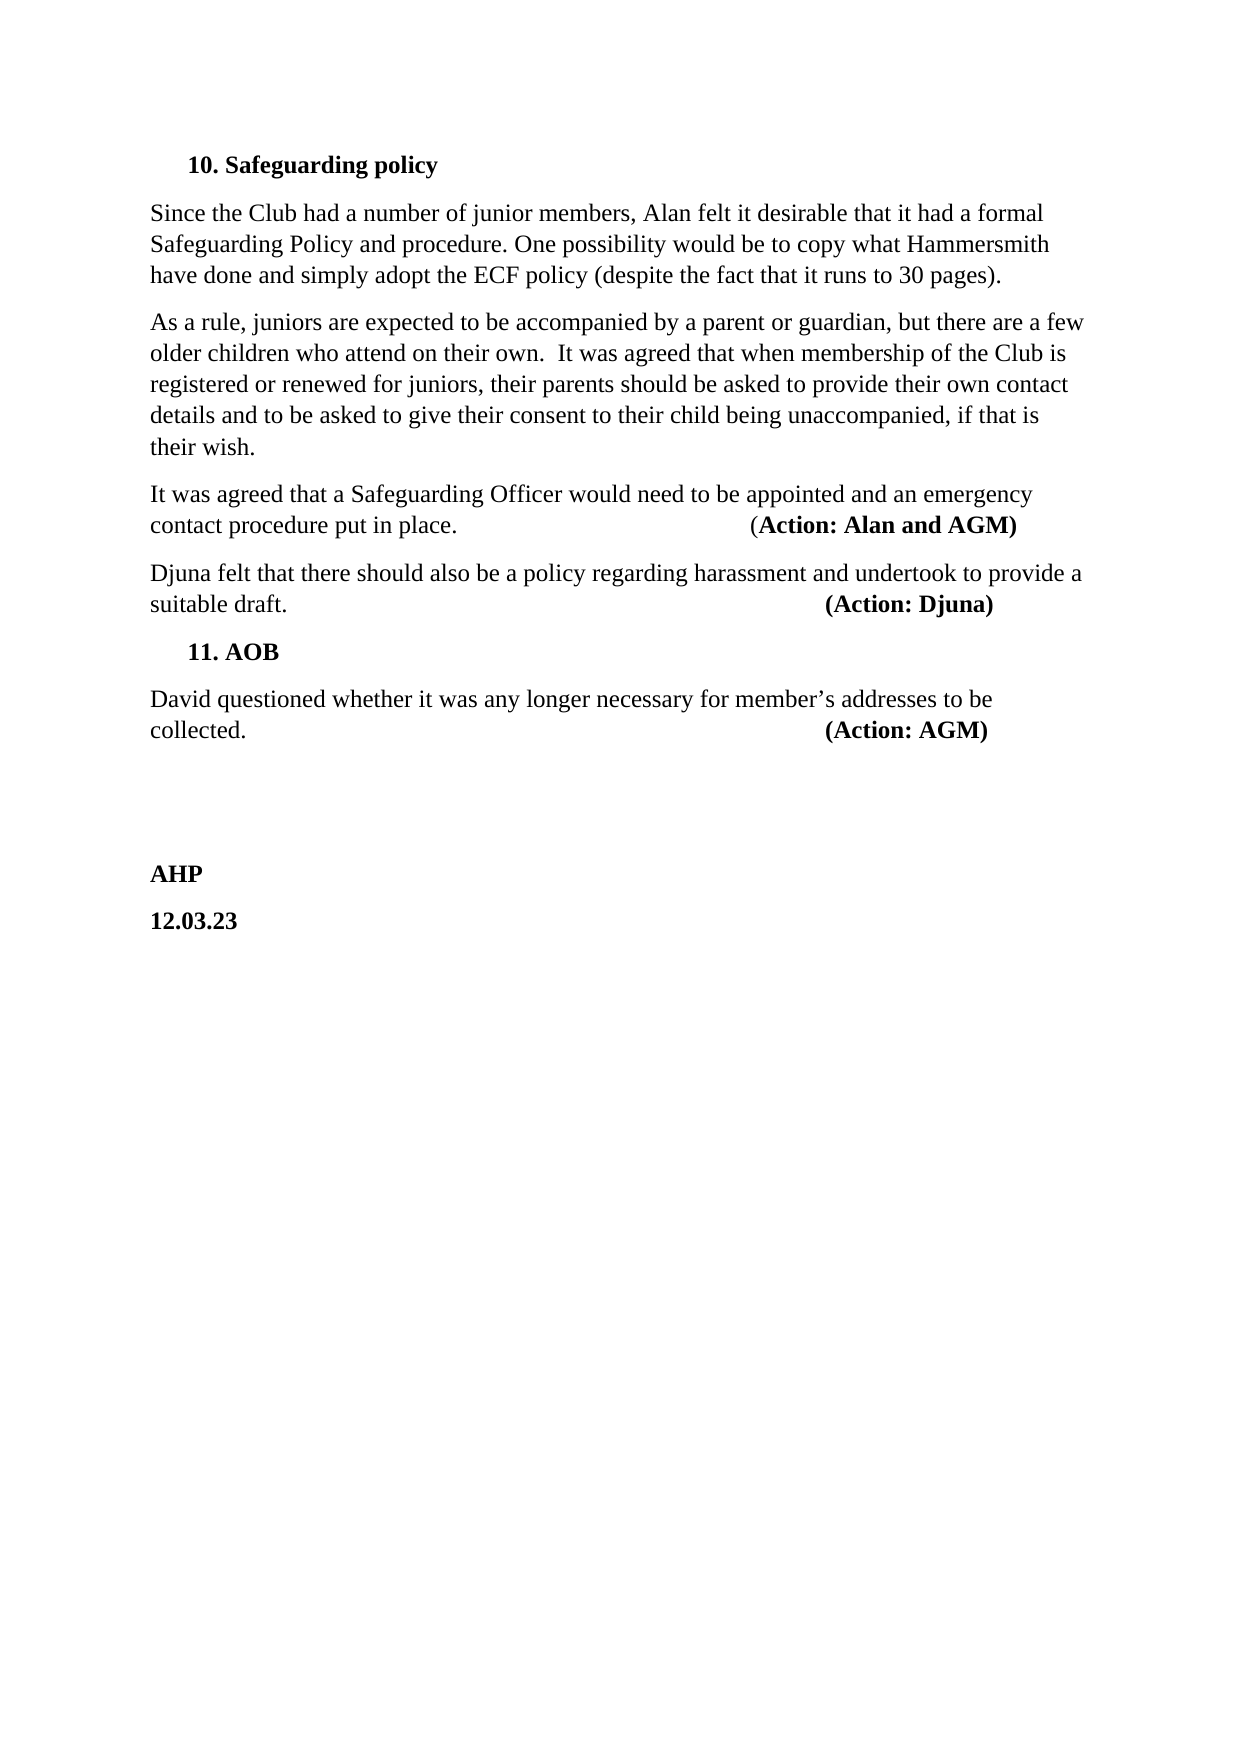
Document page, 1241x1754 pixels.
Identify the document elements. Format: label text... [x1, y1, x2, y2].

text As a rule, juniors are expected to be accompanied by a parent or guardian, but there are a few older children who attend on their own. It was agreed that when membership of the Club is registered or renewed for juniors, their parents should be asked to provide their own contact details and to be asked to give their consent to their child being unaccompanied, if that is their wish. [150, 307, 1090, 460]
text Since the Club had a number of junior members, Alan felt it desirable that it had a formal Safeguarding Policy and procedure. One possibility would be to copy what Hammersmith have done and simply adopt the ECF policy (despite the fact that it runs to 30 pages). [150, 198, 1090, 288]
list AOB [187, 637, 1090, 666]
text David questioned whether it was any longer necessary for member’s addresses to be collected. (Action: AGM) [150, 684, 1090, 744]
list Safeguarding policy [187, 150, 1090, 179]
text Djuna felt that there should also be a policy regarding harassment and undertook to provide a suitable draft. (Action: Djuna) [150, 558, 1090, 618]
text 12.03.23 [150, 906, 1090, 935]
text AHP [150, 859, 1090, 887]
text It was agreed that a Safeguarding Officer would need to be appointed and an emergency contact procedure put in place. (Action: Alan and AGM) [150, 479, 1090, 539]
